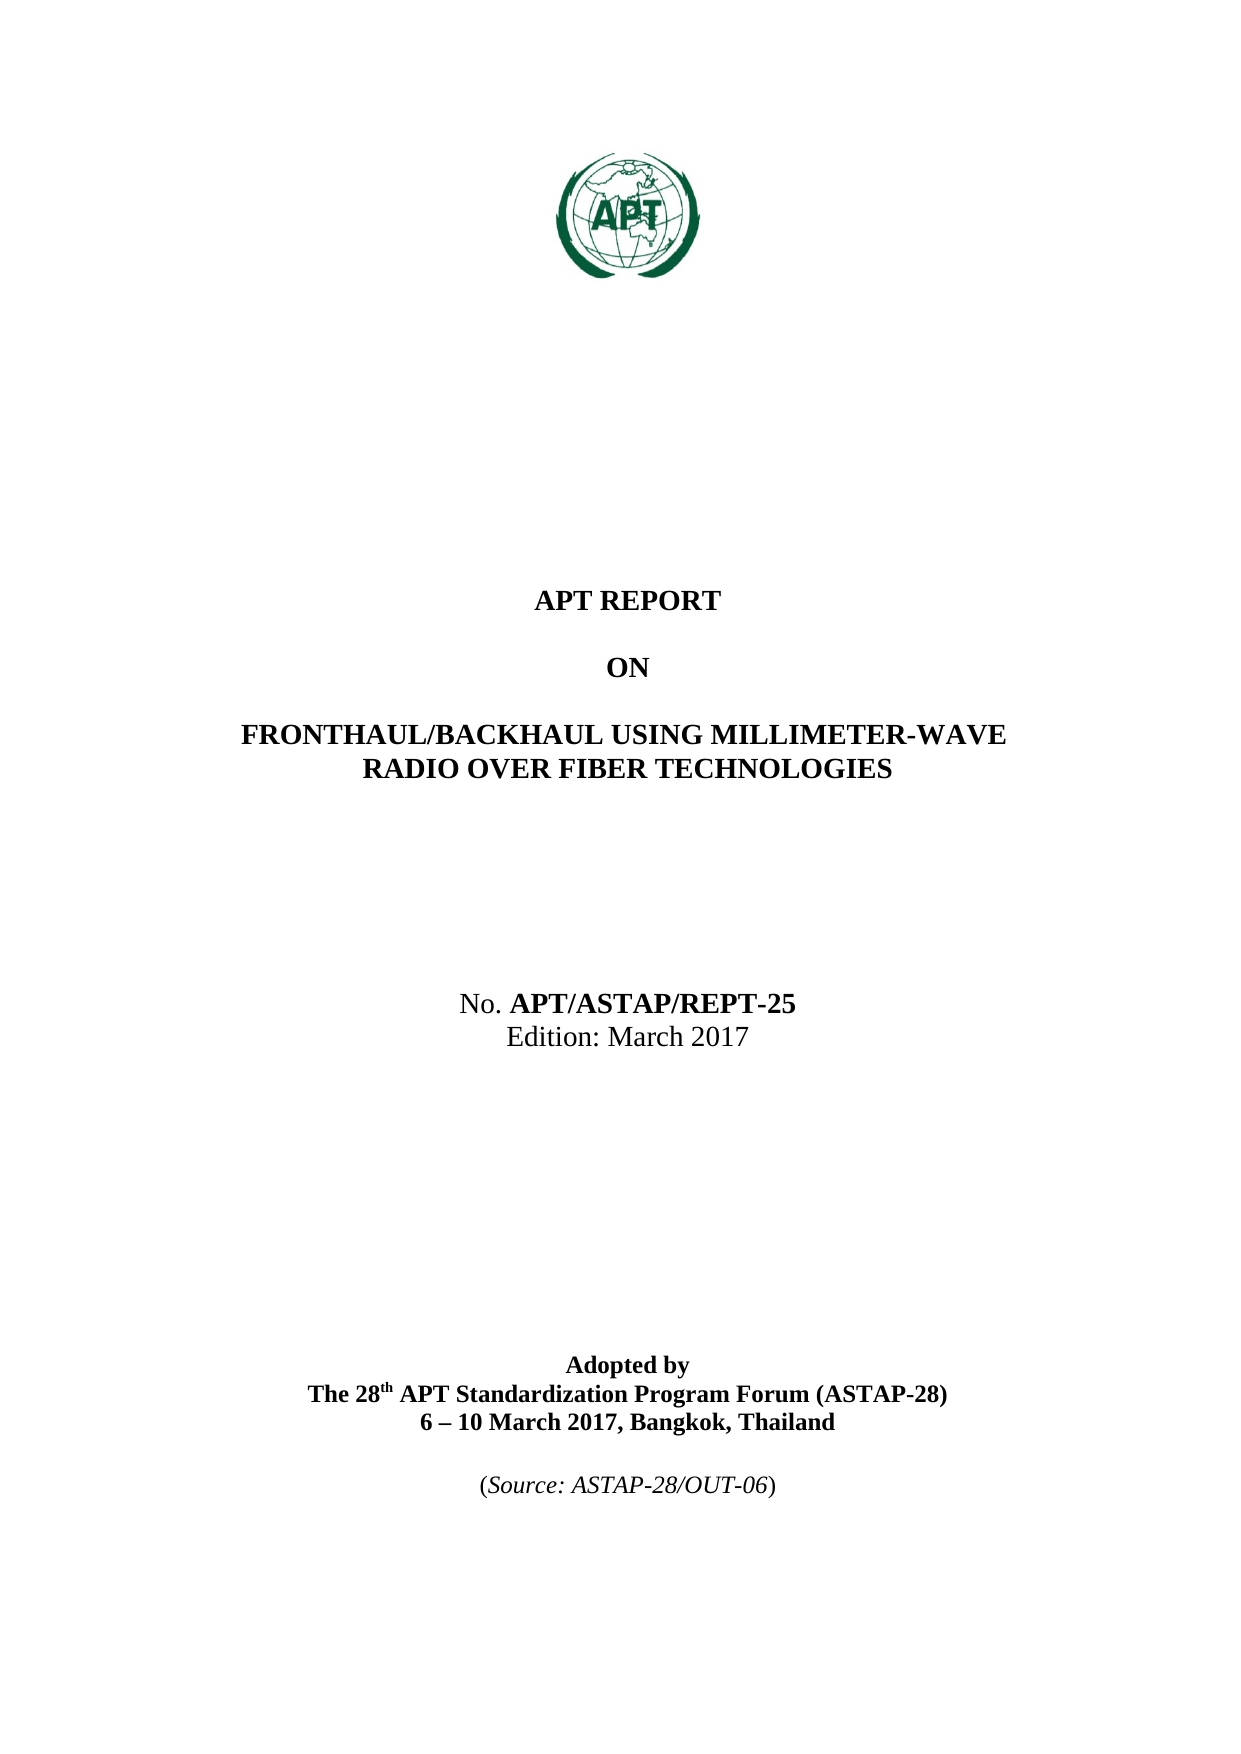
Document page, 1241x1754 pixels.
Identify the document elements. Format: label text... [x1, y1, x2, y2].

text FRONTHAUL/BACKHAUL USING MILLIMETER-WAVE RADIO OVER FIBER TECHNOLOGIES [150, 717, 1105, 784]
text The 28th APT Standardization Program Forum (ASTAP-28) [150, 1379, 1105, 1407]
text ON [150, 650, 1105, 684]
text Adopted by [150, 1350, 1105, 1379]
text 6 – 10 March 2017, Bangkok, Thailand [150, 1407, 1105, 1436]
text Edition: March 2017 [150, 1019, 1105, 1053]
text APT REPORT [150, 583, 1105, 617]
picture [550, 148, 705, 287]
text No. APT/ASTAP/REPT-25 [150, 986, 1105, 1019]
text (Source: ASTAP-28/OUT-06) [150, 1470, 1105, 1498]
